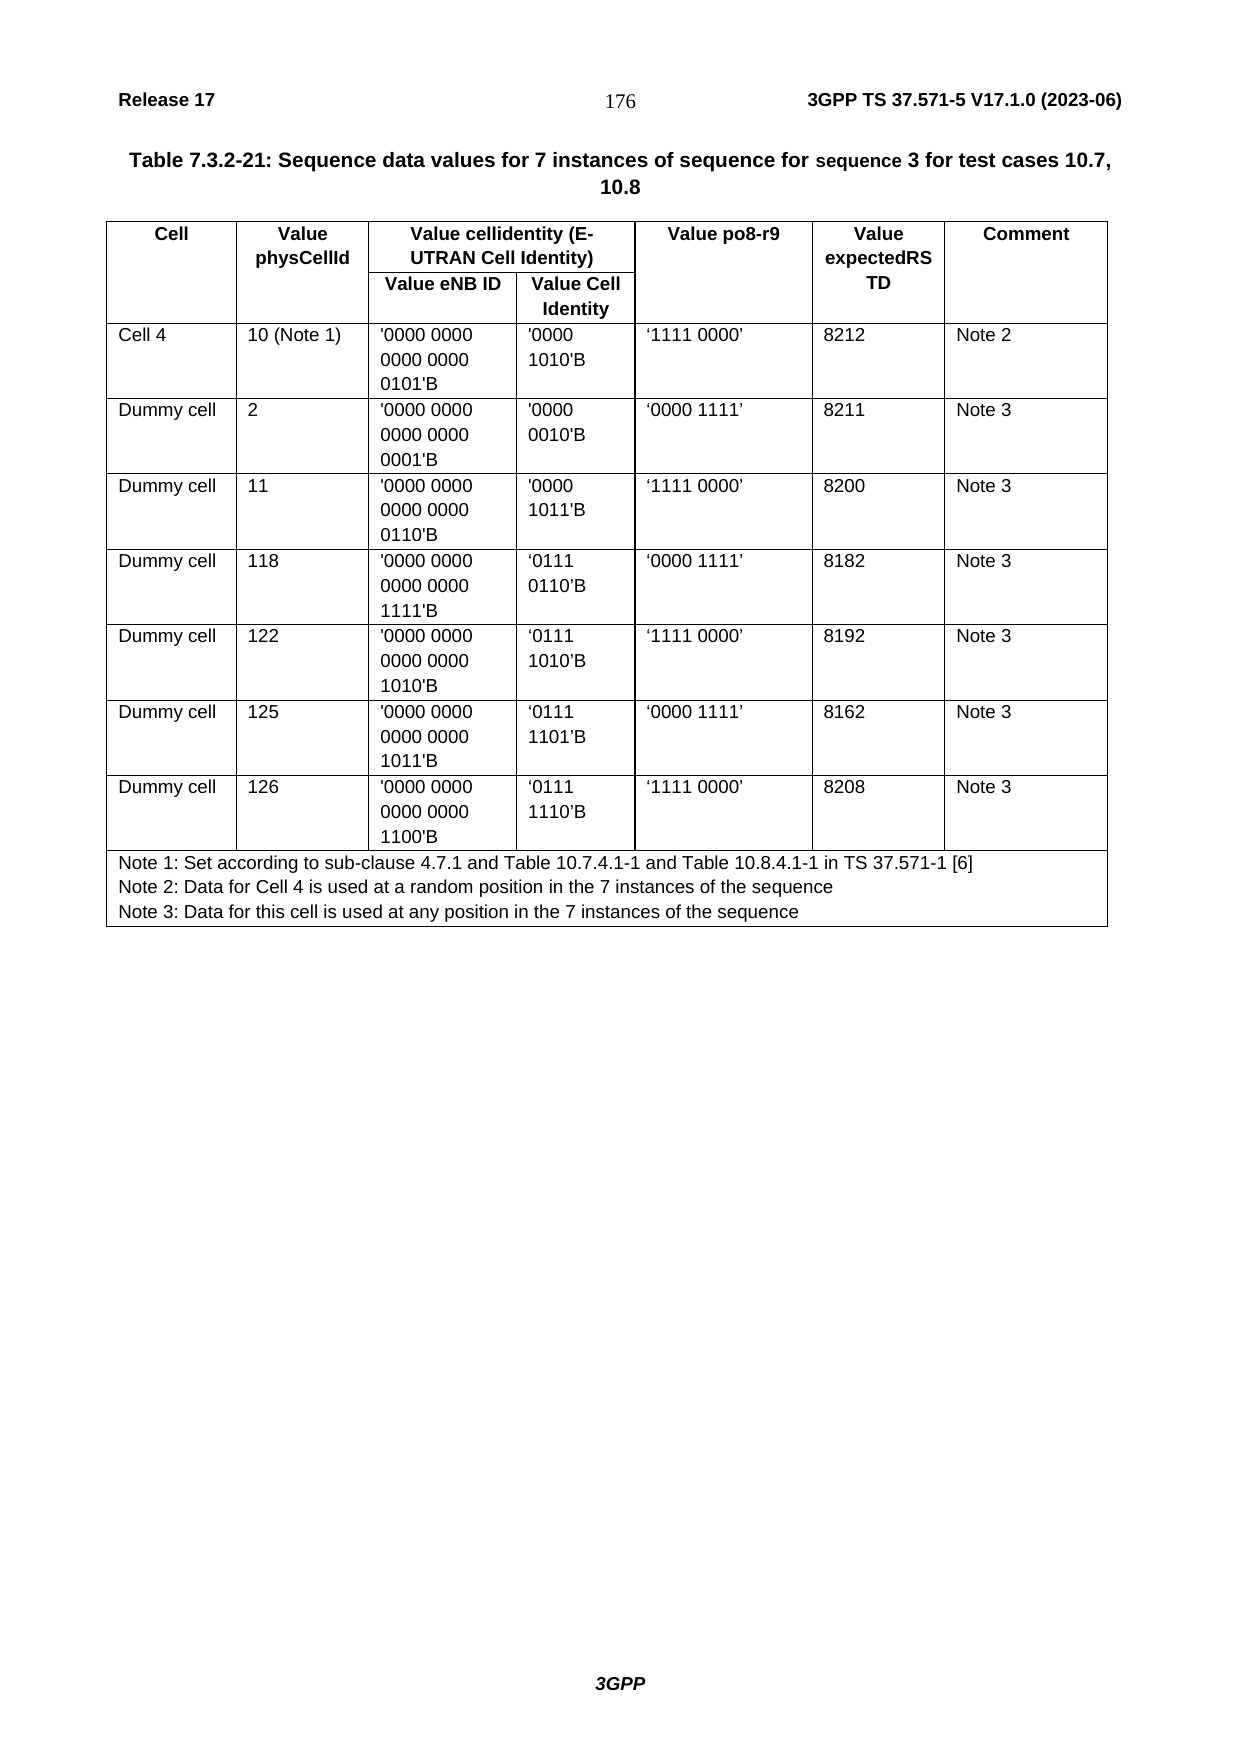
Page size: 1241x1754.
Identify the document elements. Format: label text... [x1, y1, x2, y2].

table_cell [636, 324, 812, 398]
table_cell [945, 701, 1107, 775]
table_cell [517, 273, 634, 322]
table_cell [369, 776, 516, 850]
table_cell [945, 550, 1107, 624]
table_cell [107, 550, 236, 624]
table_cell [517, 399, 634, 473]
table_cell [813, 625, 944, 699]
text Table 7.3.2-21: Sequence data values for 7 instances of sequence for sequence 3 for test cases 10.7, 10.8 [118, 147, 1122, 199]
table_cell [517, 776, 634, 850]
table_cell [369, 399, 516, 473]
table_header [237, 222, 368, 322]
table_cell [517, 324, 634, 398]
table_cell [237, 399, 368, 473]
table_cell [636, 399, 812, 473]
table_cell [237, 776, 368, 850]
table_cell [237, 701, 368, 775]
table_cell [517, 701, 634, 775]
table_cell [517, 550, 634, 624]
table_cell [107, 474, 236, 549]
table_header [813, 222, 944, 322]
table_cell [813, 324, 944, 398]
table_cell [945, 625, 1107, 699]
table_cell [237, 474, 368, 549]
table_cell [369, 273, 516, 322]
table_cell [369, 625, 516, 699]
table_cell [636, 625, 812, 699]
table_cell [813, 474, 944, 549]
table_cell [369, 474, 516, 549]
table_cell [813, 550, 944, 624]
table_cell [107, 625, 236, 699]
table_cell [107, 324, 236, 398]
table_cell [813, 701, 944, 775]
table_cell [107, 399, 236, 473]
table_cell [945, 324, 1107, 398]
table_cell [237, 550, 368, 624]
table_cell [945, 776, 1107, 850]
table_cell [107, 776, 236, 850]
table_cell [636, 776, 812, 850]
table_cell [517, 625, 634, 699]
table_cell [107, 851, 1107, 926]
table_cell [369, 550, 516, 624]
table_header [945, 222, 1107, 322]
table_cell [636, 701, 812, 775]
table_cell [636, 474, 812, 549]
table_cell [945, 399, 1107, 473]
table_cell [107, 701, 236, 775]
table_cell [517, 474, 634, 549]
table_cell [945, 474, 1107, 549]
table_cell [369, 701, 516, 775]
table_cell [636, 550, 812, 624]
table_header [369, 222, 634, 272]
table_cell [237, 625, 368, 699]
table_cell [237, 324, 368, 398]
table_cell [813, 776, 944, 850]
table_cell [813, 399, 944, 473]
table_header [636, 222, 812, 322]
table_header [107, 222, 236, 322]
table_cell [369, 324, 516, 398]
